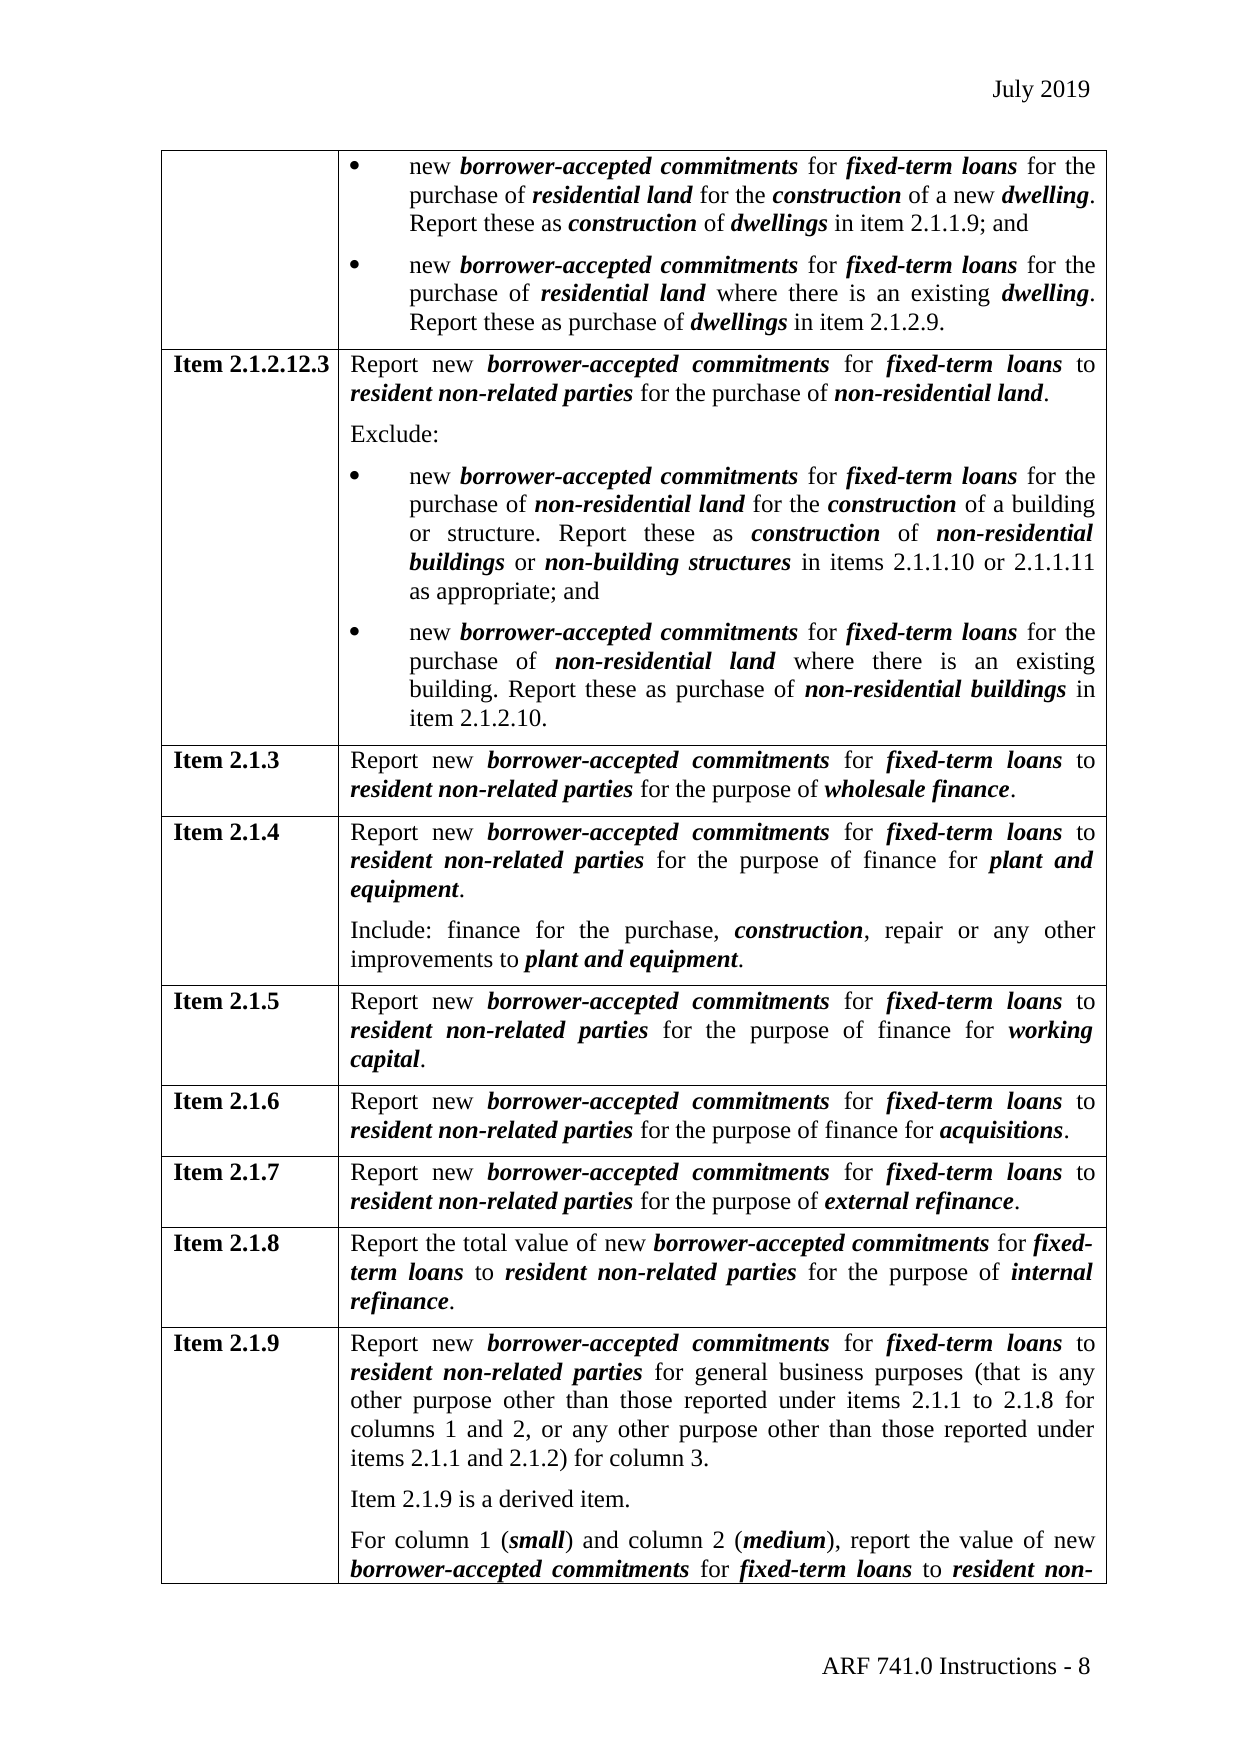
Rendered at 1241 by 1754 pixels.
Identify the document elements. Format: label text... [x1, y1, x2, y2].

table_cell Report new borrower-accepted commitments for fixed-term loans to resident non-related parties for the purchase of non-residential land. Exclude: new borrower-accepted commitments for fixed-term loans for the purchase of non-residential land for the construction of a building or structure. Report these as construction of non-residential buildings or non-building structures in items 2.1.1.10 or 2.1.1.11 as appropriate; and new borrower-accepted commitments for fixed-term loans for the purchase of non-residential land where there is an existing building. Report these as purchase of non-residential buildings in item 2.1.2.10. [339, 350, 1106, 744]
table_cell [162, 1086, 338, 1156]
table_cell Report new borrower-accepted commitments for fixed-term loans to resident non-related parties for the purpose of wholesale finance. [339, 746, 1106, 816]
table_cell Report the total value of new borrower-accepted commitments for fixed-term loans to resident non-related parties for the purpose of internal refinance. [339, 1228, 1106, 1327]
table_cell Report new borrower-accepted commitments for fixed-term loans to resident non-related parties for the purpose of finance for acquisitions. [339, 1086, 1106, 1156]
table_cell Report new borrower-accepted commitments for fixed-term loans to resident non-related parties for the purpose of external refinance. [339, 1157, 1106, 1227]
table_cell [339, 151, 1106, 348]
table_cell [162, 986, 338, 1085]
table_cell Report new borrower-accepted commitments for fixed-term loans to resident non-related parties for the purpose of finance for working capital. [339, 986, 1106, 1085]
table_cell [162, 746, 338, 816]
table_cell [162, 1328, 338, 1583]
table_cell [162, 1157, 338, 1227]
table_cell [162, 350, 338, 744]
table_cell [162, 151, 338, 348]
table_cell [339, 1328, 1106, 1583]
table_cell Report new borrower-accepted commitments for fixed-term loans to resident non-related parties for the purpose of finance for plant and equipment. Include: finance for the purchase, construction, repair or any other improvements to plant and equipment. [339, 817, 1106, 985]
table_cell [162, 817, 338, 985]
table_cell [162, 1228, 338, 1327]
